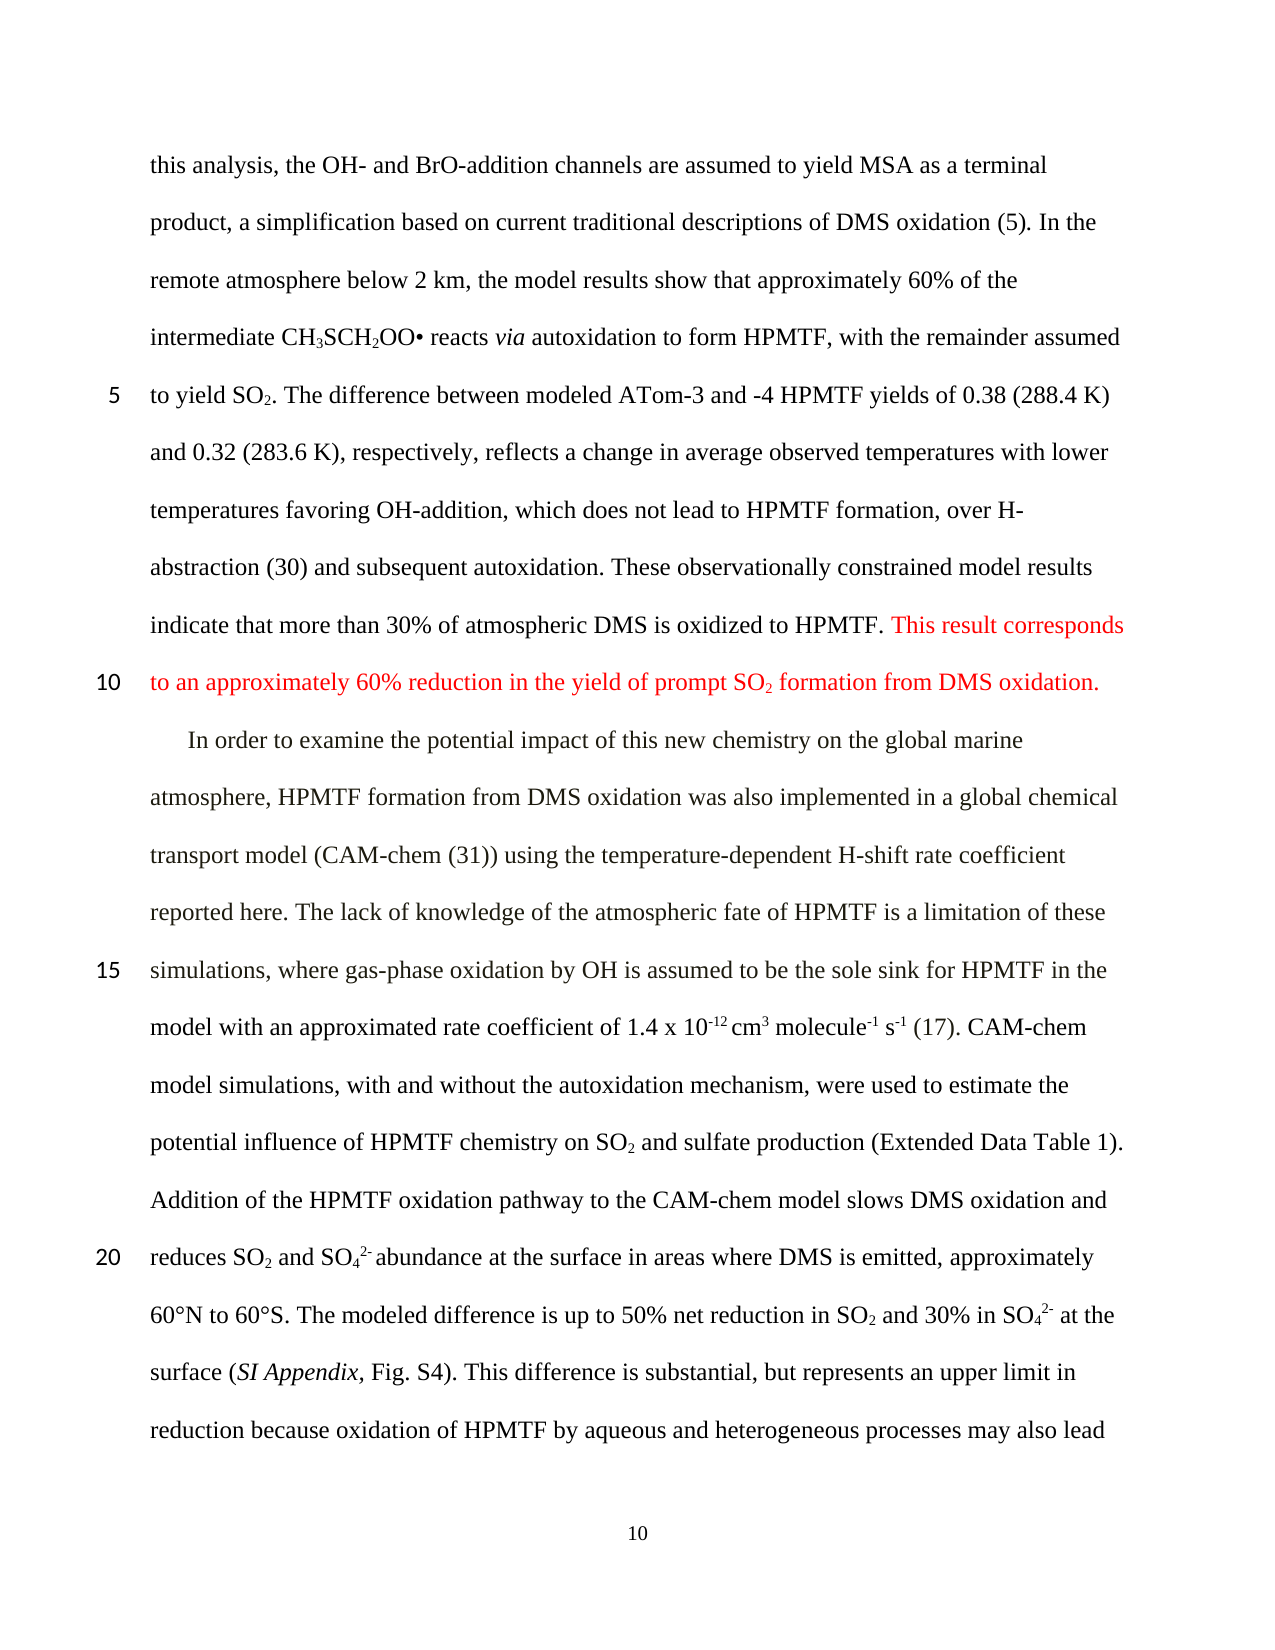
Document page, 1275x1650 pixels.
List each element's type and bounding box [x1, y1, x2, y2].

text [150, 725, 1125, 1444]
text [150, 150, 1125, 696]
